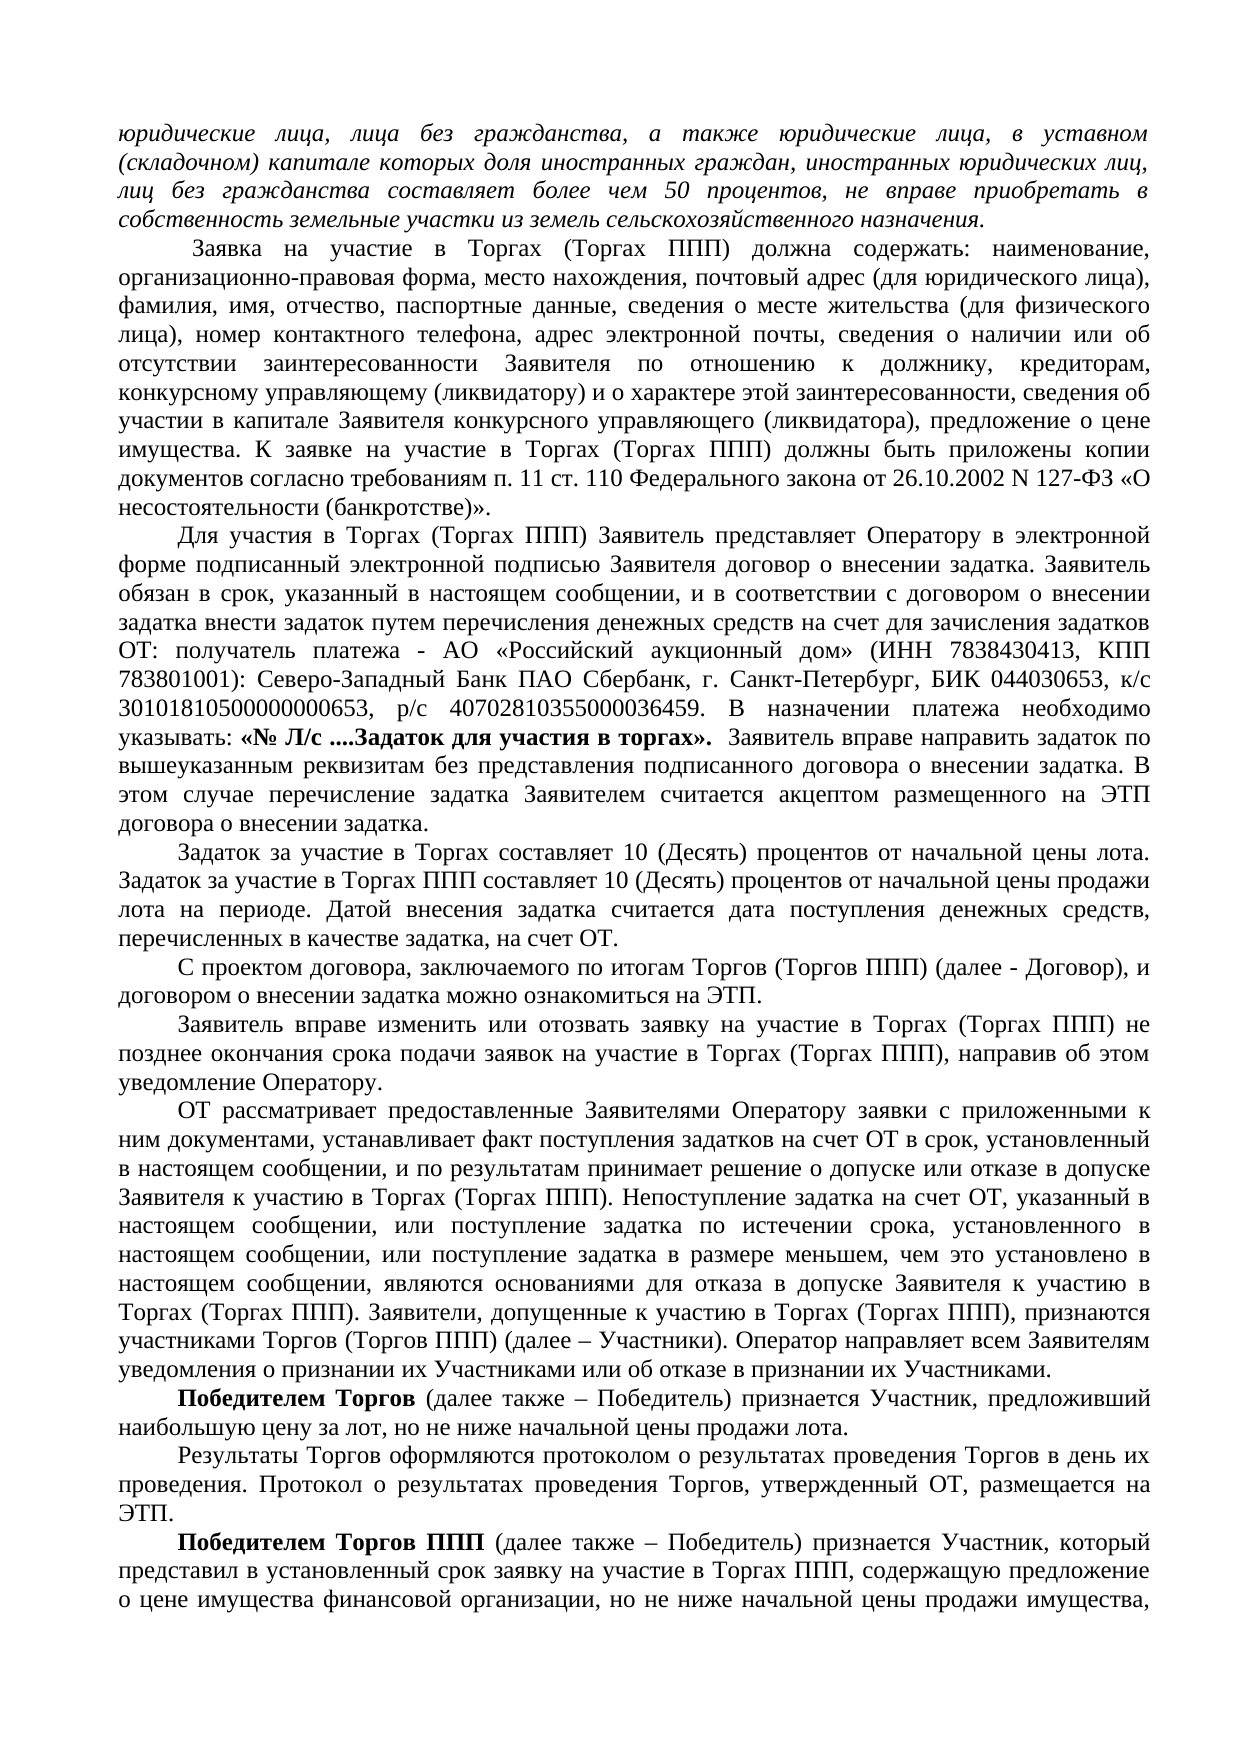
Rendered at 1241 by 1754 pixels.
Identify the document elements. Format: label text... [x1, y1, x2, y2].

text Для участия в Торгах (Торгах ППП) Заявитель представляет Оператору в электронной форме подписанный электронной подписью Заявителя договор о внесении задатка. Заявитель обязан в срок, указанный в настоящем сообщении, и в соответствии с договором о внесении задатка внести задаток путем перечисления денежных средств на счет для зачисления задатков ОТ: получатель платежа - АО «Российский аукционный дом» (ИНН 7838430413, КПП 783801001): Северо-Западный Банк ПАО Сбербанк, г. Санкт-Петербург, БИК 044030653, к/с 30101810500000000653, р/с 40702810355000036459. В назначении платежа необходимо указывать: «№ Л/с ....Задаток для участия в торгах». Заявитель вправе направить задаток по вышеуказанным реквизитам без представления подписанного договора о внесении задатка. В этом случае перечисление задатка Заявителем считается акцептом размещенного на ЭТП договора о внесении задатка. [118, 521, 1151, 837]
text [118, 1527, 1151, 1613]
text Заявитель вправе изменить или отозвать заявку на участие в Торгах (Торгах ППП) не позднее окончания срока подачи заявок на участие в Торгах (Торгах ППП), направив об этом уведомление Оператору. [118, 1009, 1151, 1096]
text С проектом договора, заключаемого по итогам Торгов (Торгов ППП) (далее - Договор), и договором о внесении задатка можно ознакомиться на ЭТП. [118, 952, 1151, 1009]
text Задаток за участие в Торгах составляет 10 (Десять) процентов от начальной цены лота. Задаток за участие в Торгах ППП составляет 10 (Десять) процентов от начальной цены продажи лота на периоде. Датой внесения задатка считается дата поступления денежных средств, перечисленных в качестве задатка, на счет ОТ. [118, 837, 1151, 952]
text ОТ рассматривает предоставленные Заявителями Оператору заявки с приложенными к ним документами, устанавливает факт поступления задатков на счет ОТ в срок, установленный в настоящем сообщении, и по результатам принимает решение о допуске или отказе в допуске Заявителя к участию в Торгах (Торгах ППП). Непоступление задатка на счет ОТ, указанный в настоящем сообщении, или поступление задатка по истечении срока, установленного в настоящем сообщении, или поступление задатка в размере меньшем, чем это установлено в настоящем сообщении, являются основаниями для отказа в допуске Заявителя к участию в Торгах (Торгах ППП). Заявители, допущенные к участию в Торгах (Торгах ППП), признаются участниками Торгов (Торгов ППП) (далее – Участники). Оператор направляет всем Заявителям уведомления о признании их Участниками или об отказе в признании их Участниками. [118, 1096, 1151, 1383]
text Заявка на участие в Торгах (Торгах ППП) должна содержать: наименование, организационно-правовая форма, место нахождения, почтовый адрес (для юридического лица), фамилия, имя, отчество, паспортные данные, сведения о месте жительства (для физического лица), номер контактного телефона, адрес электронной почты, сведения о наличии или об отсутствии заинтересованности Заявителя по отношению к должнику, кредиторам, конкурсному управляющему (ликвидатору) и о характере этой заинтересованности, сведения об участии в капитале Заявителя конкурсного управляющего (ликвидатора), предложение о цене имущества. К заявке на участие в Торгах (Торгах ППП) должны быть приложены копии документов согласно требованиям п. 11 ст. 110 Федерального закона от 26.10.2002 N 127-ФЗ «О несостоятельности (банкротстве)». [118, 233, 1151, 521]
text Результаты Торгов оформляются протоколом о результатах проведения Торгов в день их проведения. Протокол о результатах проведения Торгов, утвержденный ОТ, размещается на ЭТП. [118, 1441, 1151, 1527]
text Победителем Торгов (далее также – Победитель) признается Участник, предложивший наибольшую цену за лот, но не ниже начальной цены продажи лота. [118, 1383, 1151, 1441]
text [118, 118, 1151, 233]
